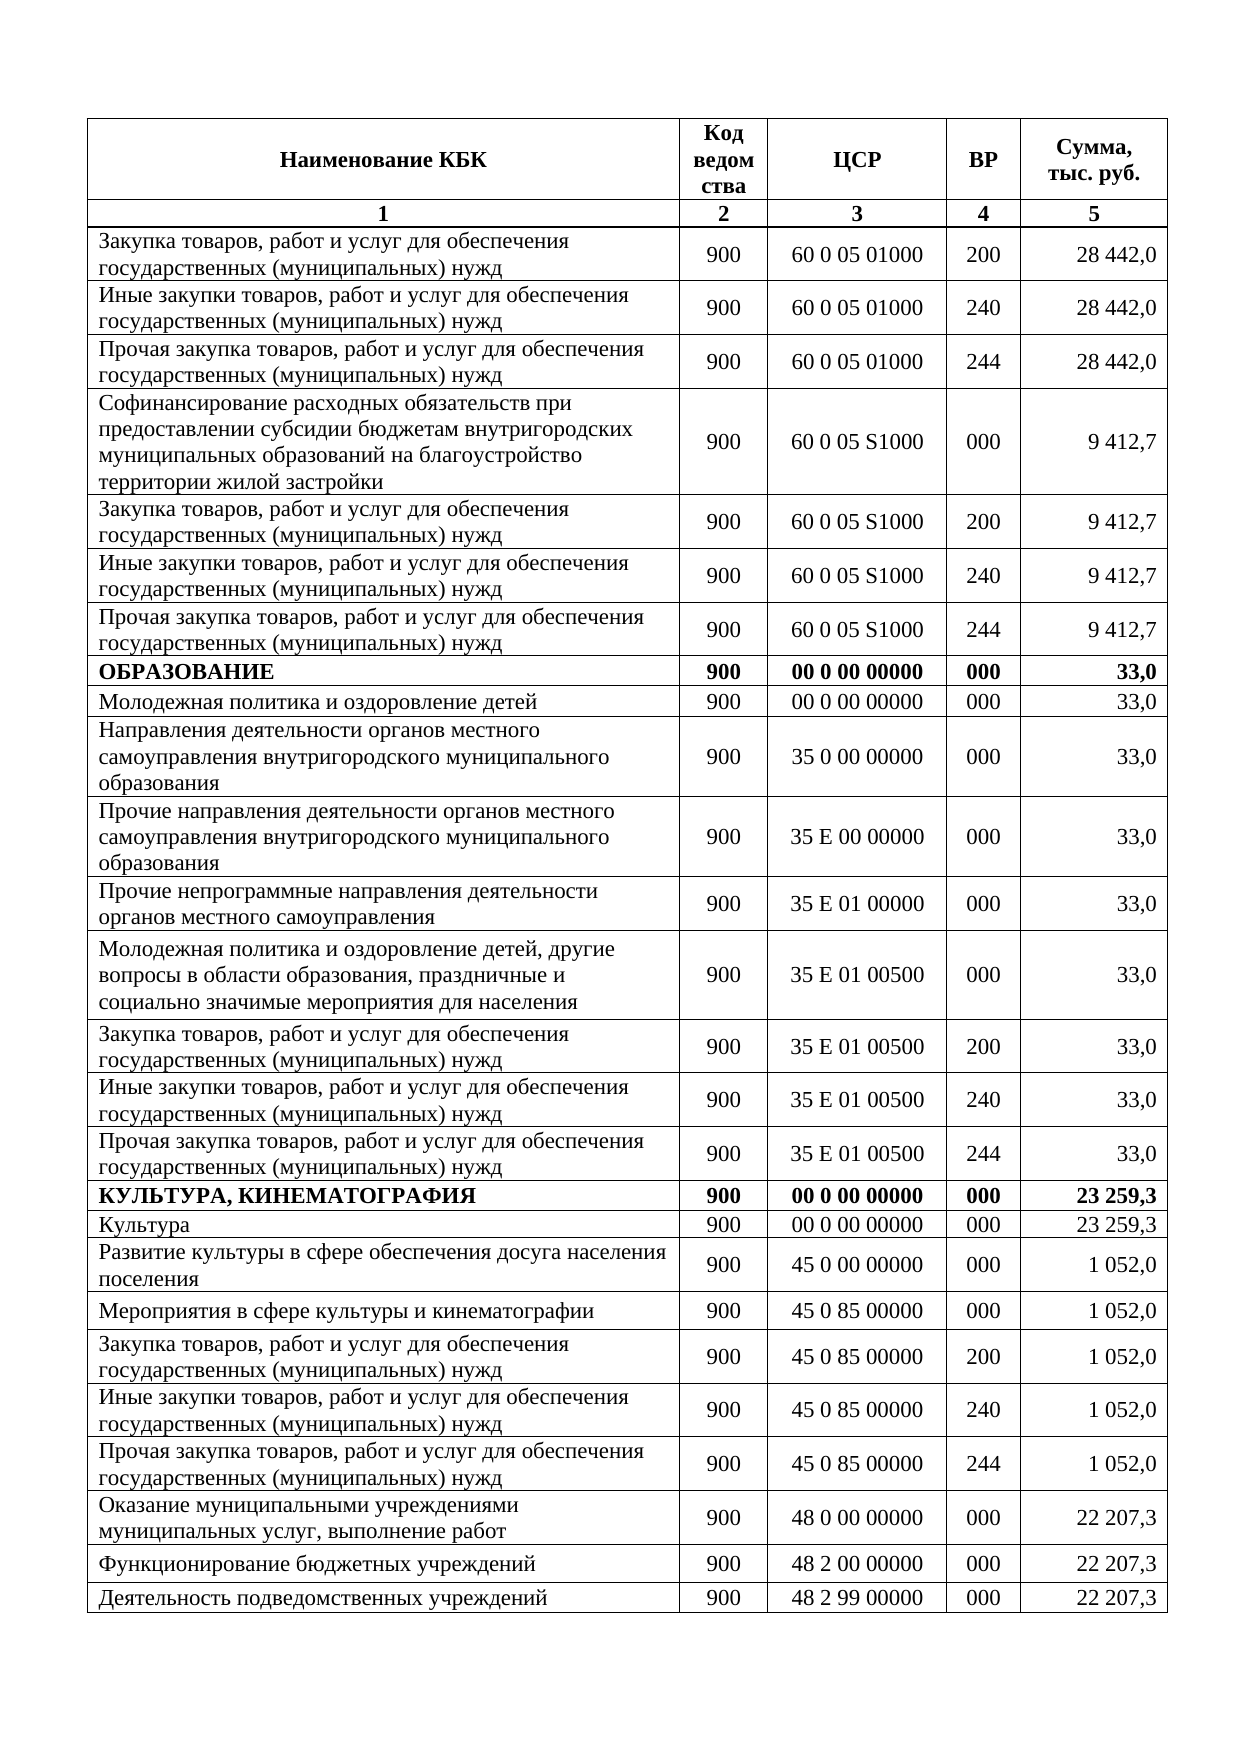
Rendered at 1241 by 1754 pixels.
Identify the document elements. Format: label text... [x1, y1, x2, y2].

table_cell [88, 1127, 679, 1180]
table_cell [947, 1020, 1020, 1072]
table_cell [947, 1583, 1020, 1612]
table_header Сумма, тыс. руб. [1021, 119, 1167, 199]
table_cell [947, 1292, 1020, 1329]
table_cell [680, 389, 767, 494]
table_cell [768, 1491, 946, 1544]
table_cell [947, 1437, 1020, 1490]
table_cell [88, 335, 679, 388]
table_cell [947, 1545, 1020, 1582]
table_header Код ведомства [680, 119, 767, 199]
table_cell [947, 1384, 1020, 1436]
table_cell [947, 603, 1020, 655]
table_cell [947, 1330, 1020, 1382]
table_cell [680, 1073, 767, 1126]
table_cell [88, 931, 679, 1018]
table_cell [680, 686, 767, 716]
table_cell 5 [1021, 200, 1167, 226]
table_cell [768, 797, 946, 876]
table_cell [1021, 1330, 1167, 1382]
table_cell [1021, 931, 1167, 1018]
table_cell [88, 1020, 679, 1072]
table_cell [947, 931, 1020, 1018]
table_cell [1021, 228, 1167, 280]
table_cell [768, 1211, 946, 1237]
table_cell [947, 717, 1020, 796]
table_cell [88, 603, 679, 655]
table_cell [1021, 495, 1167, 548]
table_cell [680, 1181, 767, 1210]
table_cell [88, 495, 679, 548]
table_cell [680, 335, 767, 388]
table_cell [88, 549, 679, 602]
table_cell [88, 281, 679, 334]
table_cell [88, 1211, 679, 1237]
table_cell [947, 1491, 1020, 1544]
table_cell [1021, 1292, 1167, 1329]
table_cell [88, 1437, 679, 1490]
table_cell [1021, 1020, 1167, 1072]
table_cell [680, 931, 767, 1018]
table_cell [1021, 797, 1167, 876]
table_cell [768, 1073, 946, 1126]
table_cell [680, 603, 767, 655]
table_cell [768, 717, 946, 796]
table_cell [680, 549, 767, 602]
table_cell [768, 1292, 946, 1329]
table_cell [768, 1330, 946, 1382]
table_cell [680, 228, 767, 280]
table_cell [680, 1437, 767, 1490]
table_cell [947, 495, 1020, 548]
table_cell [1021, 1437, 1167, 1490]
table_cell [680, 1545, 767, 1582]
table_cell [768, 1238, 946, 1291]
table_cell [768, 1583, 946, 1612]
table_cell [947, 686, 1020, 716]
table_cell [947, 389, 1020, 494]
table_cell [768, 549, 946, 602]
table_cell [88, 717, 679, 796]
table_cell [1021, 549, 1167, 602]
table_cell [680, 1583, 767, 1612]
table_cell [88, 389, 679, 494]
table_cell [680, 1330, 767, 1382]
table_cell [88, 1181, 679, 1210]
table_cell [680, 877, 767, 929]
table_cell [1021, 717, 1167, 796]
table_header Наименование КБК [88, 119, 679, 199]
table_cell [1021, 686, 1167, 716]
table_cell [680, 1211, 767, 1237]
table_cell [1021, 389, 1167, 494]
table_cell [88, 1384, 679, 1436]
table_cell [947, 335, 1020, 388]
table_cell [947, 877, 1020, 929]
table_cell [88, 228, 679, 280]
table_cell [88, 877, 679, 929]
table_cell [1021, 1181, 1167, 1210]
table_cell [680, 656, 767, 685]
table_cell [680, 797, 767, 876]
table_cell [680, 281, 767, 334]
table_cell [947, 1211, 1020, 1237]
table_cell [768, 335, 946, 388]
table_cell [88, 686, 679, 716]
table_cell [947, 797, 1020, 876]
table_header ВР [947, 119, 1020, 199]
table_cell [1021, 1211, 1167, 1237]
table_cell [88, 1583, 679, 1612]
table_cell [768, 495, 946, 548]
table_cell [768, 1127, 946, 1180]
table_cell 1 [88, 200, 679, 226]
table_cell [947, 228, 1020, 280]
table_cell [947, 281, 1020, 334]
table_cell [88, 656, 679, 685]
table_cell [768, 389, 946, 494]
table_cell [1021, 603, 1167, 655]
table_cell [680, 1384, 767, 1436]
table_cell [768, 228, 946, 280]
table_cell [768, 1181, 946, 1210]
table_cell 2 [680, 200, 767, 226]
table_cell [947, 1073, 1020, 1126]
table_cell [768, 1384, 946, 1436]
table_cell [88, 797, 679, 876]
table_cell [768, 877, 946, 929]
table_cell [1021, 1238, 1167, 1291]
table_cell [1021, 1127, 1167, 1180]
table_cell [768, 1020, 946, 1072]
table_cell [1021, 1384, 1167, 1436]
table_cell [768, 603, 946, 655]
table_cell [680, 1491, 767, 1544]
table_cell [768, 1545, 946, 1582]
table_header ЦСР [768, 119, 946, 199]
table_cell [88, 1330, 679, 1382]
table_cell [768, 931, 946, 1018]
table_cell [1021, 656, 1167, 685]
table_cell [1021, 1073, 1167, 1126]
table_cell 3 [768, 200, 946, 226]
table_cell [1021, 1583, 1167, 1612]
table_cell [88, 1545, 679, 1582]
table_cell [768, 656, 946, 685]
table_cell 4 [947, 200, 1020, 226]
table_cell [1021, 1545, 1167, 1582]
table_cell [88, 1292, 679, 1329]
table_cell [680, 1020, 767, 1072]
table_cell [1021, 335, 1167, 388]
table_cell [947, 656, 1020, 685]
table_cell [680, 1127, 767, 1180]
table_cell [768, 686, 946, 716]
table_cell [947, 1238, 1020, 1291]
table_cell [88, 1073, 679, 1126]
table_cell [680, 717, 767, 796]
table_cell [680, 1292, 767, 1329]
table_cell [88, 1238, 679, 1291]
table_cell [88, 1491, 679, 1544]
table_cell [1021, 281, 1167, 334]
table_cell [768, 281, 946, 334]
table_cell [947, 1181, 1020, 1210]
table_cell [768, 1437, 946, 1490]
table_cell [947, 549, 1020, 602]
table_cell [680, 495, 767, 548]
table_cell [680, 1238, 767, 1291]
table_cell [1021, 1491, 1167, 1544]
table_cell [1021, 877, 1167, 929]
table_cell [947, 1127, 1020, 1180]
